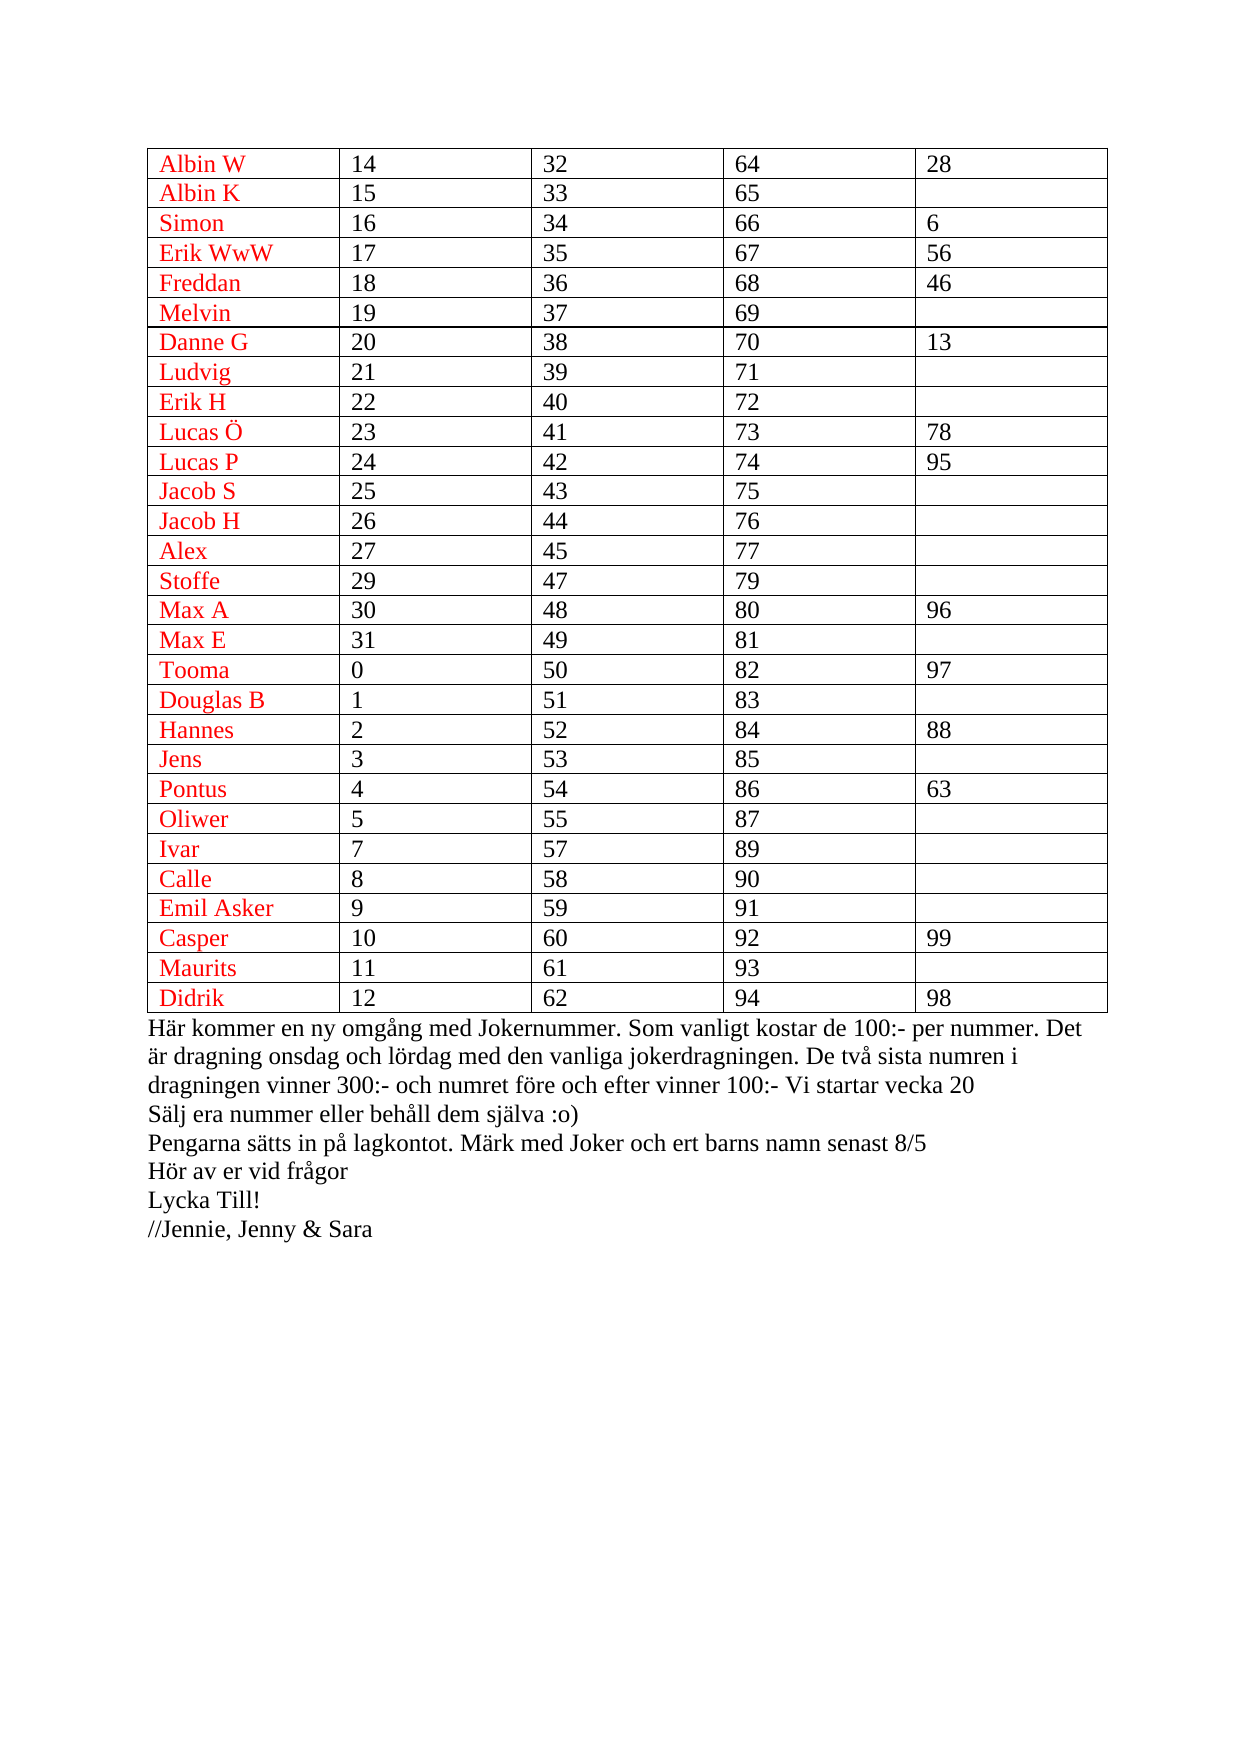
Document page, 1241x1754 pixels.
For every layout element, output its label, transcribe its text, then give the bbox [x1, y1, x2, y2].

table_cell [916, 298, 1107, 326]
table_cell 26 [340, 506, 531, 535]
table_cell Max A [148, 596, 339, 624]
table_cell Emil Asker [148, 894, 339, 922]
table_cell 86 [724, 774, 915, 803]
table_cell 94 [724, 983, 915, 1012]
table_cell 6 [916, 208, 1107, 237]
table_cell 61 [532, 953, 723, 982]
table_cell 77 [724, 536, 915, 565]
table_cell 47 [532, 566, 723, 594]
table_cell 34 [532, 208, 723, 237]
table_cell 16 [340, 208, 531, 237]
table_cell 73 [724, 417, 915, 446]
table_cell 55 [532, 804, 723, 833]
table_cell 88 [916, 715, 1107, 743]
table_cell 40 [532, 387, 723, 416]
table_cell 85 [724, 745, 915, 773]
table_cell 70 [724, 328, 915, 356]
table_cell 8 [340, 864, 531, 892]
table_cell 24 [340, 447, 531, 475]
table_cell 21 [340, 357, 531, 386]
table_cell 56 [916, 238, 1107, 267]
table_cell 7 [340, 834, 531, 863]
table_cell 83 [724, 685, 915, 714]
table_cell Douglas B [148, 685, 339, 714]
table_header 14 [340, 149, 531, 177]
table_cell Pontus [148, 774, 339, 803]
table_cell 23 [340, 417, 531, 446]
table_cell 76 [724, 506, 915, 535]
table_cell Jacob H [148, 506, 339, 535]
table_cell Oliwer [148, 804, 339, 833]
table_cell [916, 745, 1107, 773]
table_cell 97 [916, 655, 1107, 684]
table_cell 10 [340, 923, 531, 952]
table_cell 29 [340, 566, 531, 594]
table_cell 36 [532, 268, 723, 297]
text Här kommer en ny omgång med Jokernummer. Som vanligt kostar de 100:- per nummer. Det är dragning onsdag och lördag med den vanliga jokerdragningen. De två sista numren i dragningen vinner 300:- och numret före och efter vinner 100:- Vi startar vecka 20 [148, 1013, 1093, 1099]
table_cell Melvin [148, 298, 339, 326]
table_cell 19 [340, 298, 531, 326]
table_cell Maurits [148, 953, 339, 982]
table_cell 4 [340, 774, 531, 803]
table_cell 92 [724, 923, 915, 952]
table_cell 54 [532, 774, 723, 803]
table_cell [916, 357, 1107, 386]
table_cell Jens [148, 745, 339, 773]
table_cell 37 [532, 298, 723, 326]
table_cell Stoffe [148, 566, 339, 594]
table_cell 30 [340, 596, 531, 624]
table_cell 72 [724, 387, 915, 416]
table_cell 99 [916, 923, 1107, 952]
table_cell 74 [724, 447, 915, 475]
table_cell 3 [340, 745, 531, 773]
table_header 28 [916, 149, 1107, 177]
table_cell 20 [340, 328, 531, 356]
table_cell 62 [532, 983, 723, 1012]
table_cell Casper [148, 923, 339, 952]
table_cell [916, 864, 1107, 892]
table_cell [916, 804, 1107, 833]
table_cell 98 [916, 983, 1107, 1012]
table_cell 58 [532, 864, 723, 892]
table_cell 11 [340, 953, 531, 982]
table_cell Lucas Ö [148, 417, 339, 446]
table_cell [916, 506, 1107, 535]
table_cell [916, 685, 1107, 714]
table_cell 69 [724, 298, 915, 326]
table_cell 52 [532, 715, 723, 743]
table_cell 51 [532, 685, 723, 714]
table_cell 91 [724, 894, 915, 922]
table_cell Hannes [148, 715, 339, 743]
table_cell [916, 179, 1107, 207]
table_cell 1 [340, 685, 531, 714]
table_cell 49 [532, 625, 723, 654]
table_cell [916, 834, 1107, 863]
table_cell 15 [340, 179, 531, 207]
table_cell 87 [724, 804, 915, 833]
table_cell Lucas P [148, 447, 339, 475]
table_cell 44 [532, 506, 723, 535]
table_cell Ivar [148, 834, 339, 863]
text Lycka Till! [148, 1185, 1093, 1214]
table_cell 46 [916, 268, 1107, 297]
table_cell Simon [148, 208, 339, 237]
table_cell 66 [724, 208, 915, 237]
table_cell 57 [532, 834, 723, 863]
table_cell 2 [340, 715, 531, 743]
table_cell 53 [532, 745, 723, 773]
table_header 32 [532, 149, 723, 177]
table_cell 9 [340, 894, 531, 922]
table_cell 71 [724, 357, 915, 386]
table_cell 78 [916, 417, 1107, 446]
table_cell 18 [340, 268, 531, 297]
table_cell 75 [724, 476, 915, 505]
table_cell 81 [724, 625, 915, 654]
table_cell 31 [340, 625, 531, 654]
table_cell 12 [340, 983, 531, 1012]
table_cell 27 [340, 536, 531, 565]
table_cell 5 [340, 804, 531, 833]
table_cell [916, 476, 1107, 505]
table_cell 13 [916, 328, 1107, 356]
text //Jennie, Jenny & Sara [148, 1214, 1093, 1243]
table_cell 84 [724, 715, 915, 743]
table_cell 0 [340, 655, 531, 684]
table_cell 38 [532, 328, 723, 356]
table_cell Jacob S [148, 476, 339, 505]
table_cell 35 [532, 238, 723, 267]
table_cell 80 [724, 596, 915, 624]
table_cell 82 [724, 655, 915, 684]
table_cell 67 [724, 238, 915, 267]
table_cell 25 [340, 476, 531, 505]
table_cell 59 [532, 894, 723, 922]
table_cell 90 [724, 864, 915, 892]
table_cell [916, 566, 1107, 594]
table_cell 39 [532, 357, 723, 386]
table_cell Calle [148, 864, 339, 892]
table_cell 63 [916, 774, 1107, 803]
table_cell [916, 625, 1107, 654]
table_cell 50 [532, 655, 723, 684]
table_cell 96 [916, 596, 1107, 624]
table_cell 45 [532, 536, 723, 565]
text Hör av er vid frågor [148, 1156, 1093, 1185]
table_header Albin W [148, 149, 339, 177]
table_cell Erik H [148, 387, 339, 416]
table_cell 43 [532, 476, 723, 505]
table_cell [916, 387, 1107, 416]
table_cell [916, 536, 1107, 565]
table_header 64 [724, 149, 915, 177]
table_cell 48 [532, 596, 723, 624]
table_cell Albin K [148, 179, 339, 207]
table_cell 33 [532, 179, 723, 207]
table_cell Didrik [148, 983, 339, 1012]
table_cell 65 [724, 179, 915, 207]
table_cell Max E [148, 625, 339, 654]
table_cell 60 [532, 923, 723, 952]
table_cell Ludvig [148, 357, 339, 386]
table_cell 89 [724, 834, 915, 863]
table_cell Tooma [148, 655, 339, 684]
table_cell 68 [724, 268, 915, 297]
table_cell 95 [916, 447, 1107, 475]
table_cell [916, 953, 1107, 982]
text Pengarna sätts in på lagkontot. Märk med Joker och ert barns namn senast 8/5 [148, 1128, 1093, 1156]
table_cell 41 [532, 417, 723, 446]
table_cell 42 [532, 447, 723, 475]
text Sälj era nummer eller behåll dem själva :o) [148, 1099, 1093, 1128]
table_cell 17 [340, 238, 531, 267]
table_cell Alex [148, 536, 339, 565]
table_cell Freddan [148, 268, 339, 297]
table_cell Danne G [148, 328, 339, 356]
table_cell 93 [724, 953, 915, 982]
table_cell Erik WwW [148, 238, 339, 267]
table_cell 79 [724, 566, 915, 594]
table_cell 22 [340, 387, 531, 416]
table_cell [916, 894, 1107, 922]
